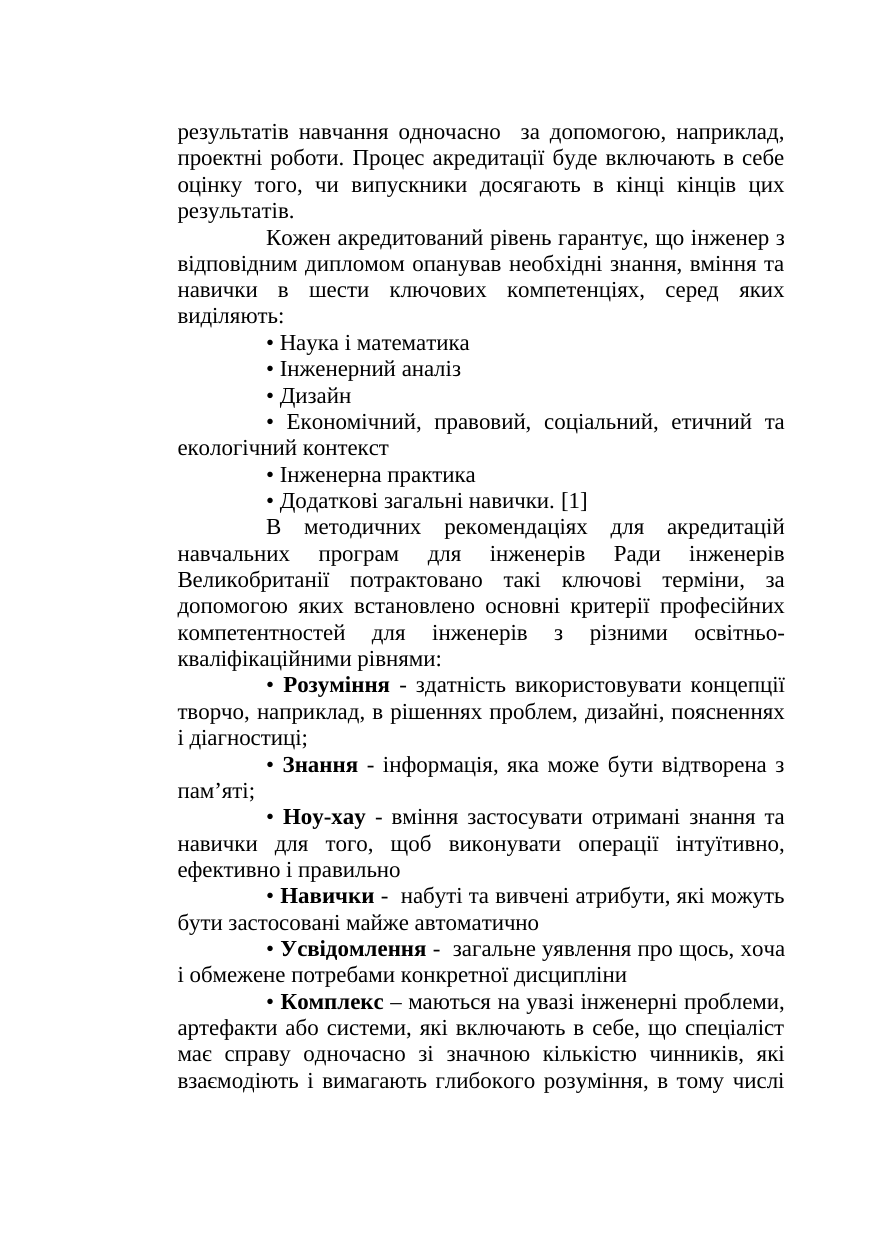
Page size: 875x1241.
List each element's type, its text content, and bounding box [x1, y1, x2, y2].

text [177, 988, 786, 1093]
text • Додаткові загальні навички. [1] [177, 487, 786, 513]
text • Інженерна практика [177, 461, 786, 487]
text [177, 118, 786, 223]
text • Економічний, правовий, соціальний, етичний та екологічний контекст [177, 408, 786, 461]
text В методичних рекомендаціях для акредитацій навчальних програм для інженерів Ради інженерів Великобританії потрактовано такі ключові терміни, за допомогою яких встановлено основні критерії професійних компетентностей для інженерів з різними освітньо-кваліфікаційними рівнями: [177, 513, 786, 672]
text • Усвідомлення - загальне уявлення про щось, хоча і обмежене потребами конкретної дисципліни [177, 935, 786, 988]
text • Знання - інформація, яка може бути відтворена з пам’яті; [177, 751, 786, 803]
text • Наука і математика [177, 329, 786, 355]
text • Розуміння - здатність використовувати концепції творчо, наприклад, в рішеннях проблем, дизайні, поясненнях і діагностиці; [177, 672, 786, 751]
text • Навички - набуті та вивчені атрибути, які можуть бути застосовані майже автоматично [177, 882, 786, 935]
text Кожен акредитований рівень гарантує, що інженер з відповідним дипломом опанував необхідні знання, вміння та навички в шести ключових компетенціях, серед яких виділяють: [177, 223, 786, 329]
text • Дизайн [177, 382, 786, 408]
text • Ноу-хау - вміння застосувати отримані знання та навички для того, щоб виконувати операції інтуїтивно, ефективно і правильно [177, 803, 786, 882]
text • Інженерний аналіз [177, 355, 786, 382]
